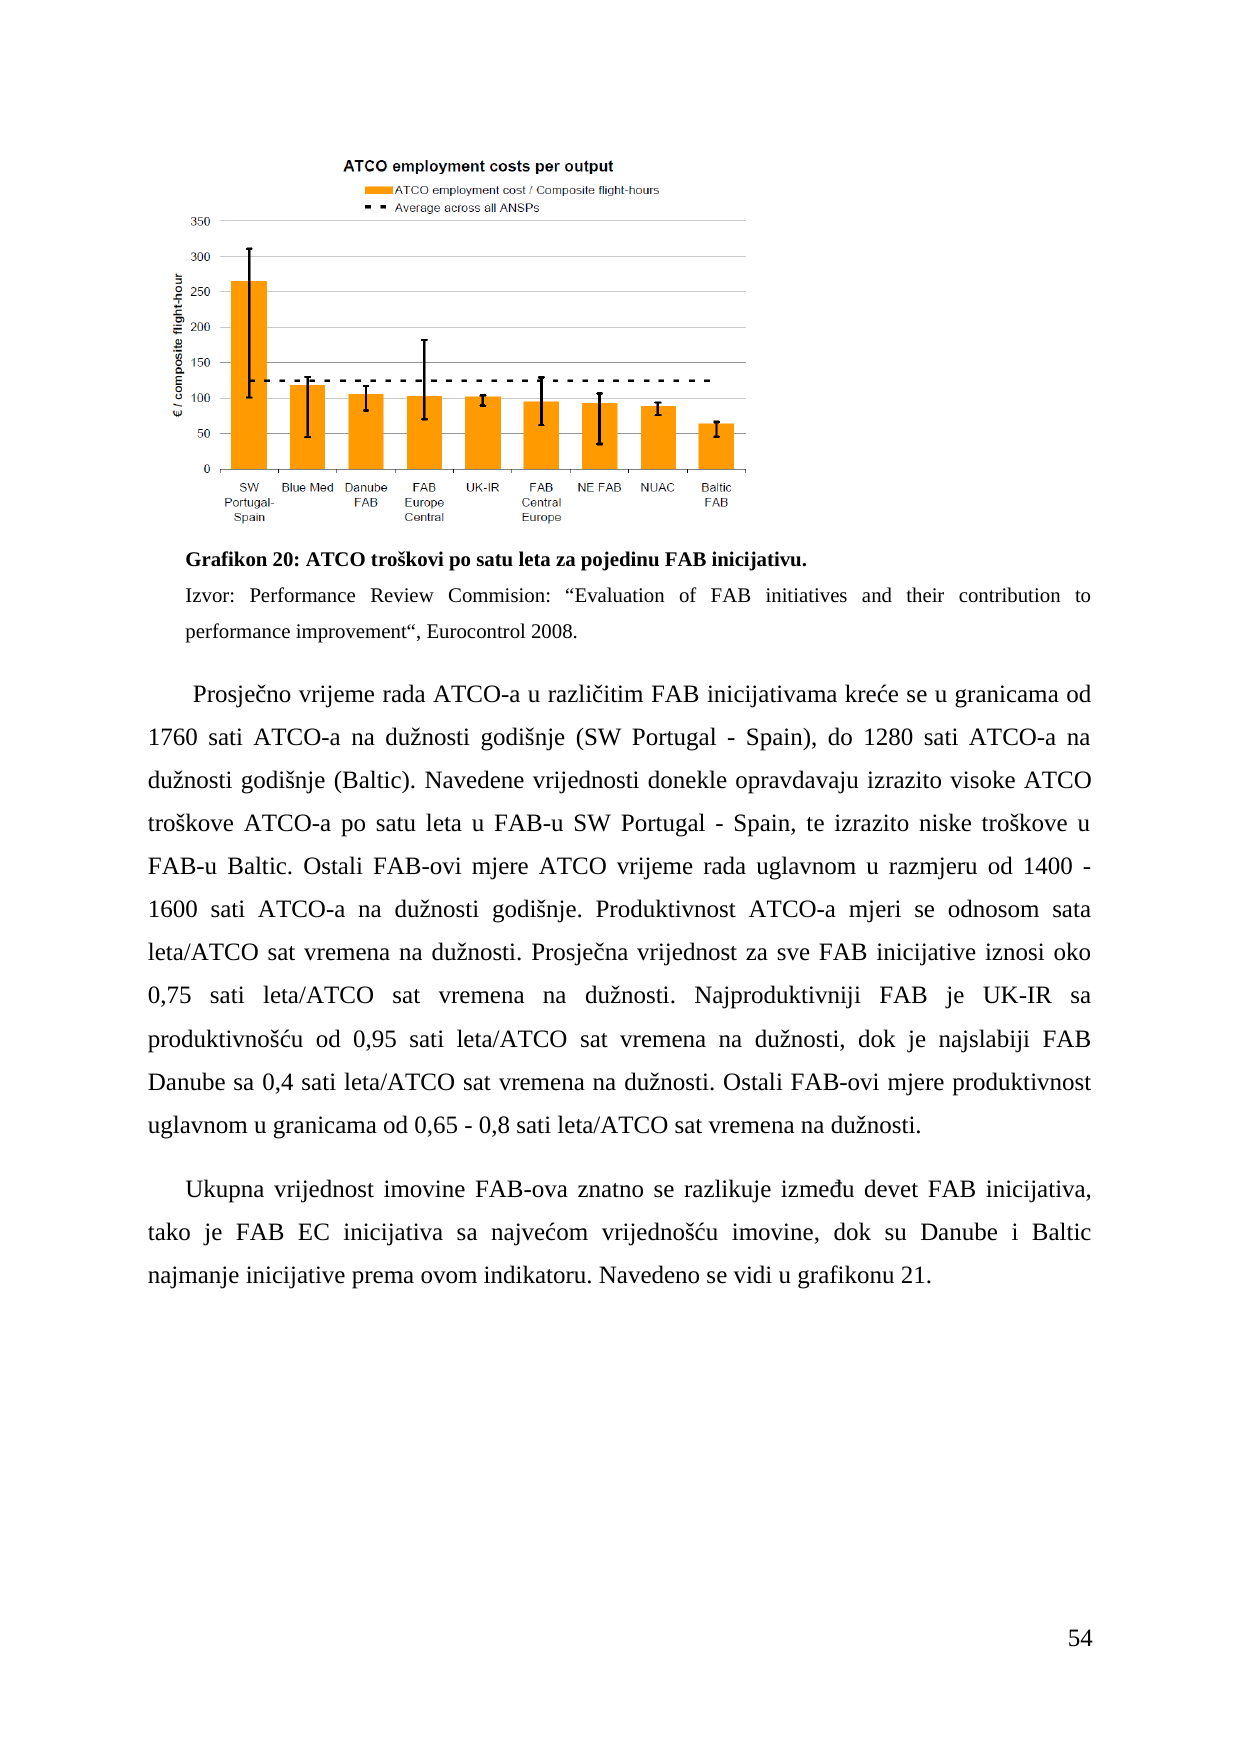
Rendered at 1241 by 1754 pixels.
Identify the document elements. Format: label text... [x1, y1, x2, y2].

text Grafikon 20: ATCO troškovi po satu leta za pojedinu FAB inicijativu. [148, 546, 1092, 571]
text Ukupna vrijednost imovine FAB-ova znatno se razlikuje između devet FAB inicijativa, tako je FAB EC inicijativa sa najvećom vrijednošću imovine, dok su Danube i Baltic najmanje inicijative prema ovom indikatoru. Navedeno se vidi u grafikonu 21. [148, 1174, 1092, 1289]
text Prosječno vrijeme rada ATCO-a u različitim FAB inicijativama kreće se u granicama od 1760 sati ATCO-a na dužnosti godišnje (SW Portugal - Spain), do 1280 sati ATCO-a na dužnosti godišnje (Baltic). Navedene vrijednosti donekle opravdavaju izrazito visoke ATCO troškove ATCO-a po satu leta u FAB-u SW Portugal - Spain, te izrazito niske troškove u FAB-u Baltic. Ostali FAB-ovi mjere ATCO vrijeme rada uglavnom u razmjeru od 1400 - 1600 sati ATCO-a na dužnosti godišnje. Produktivnost ATCO-a mjeri se odnosom sata leta/ATCO sat vremena na dužnosti. Prosječna vrijednost za sve FAB inicijative iznosi oko 0,75 sati leta/ATCO sat vremena na dužnosti. Najproduktivniji FAB je UK-IR sa produktivnošću od 0,95 sati leta/ATCO sat vremena na dužnosti, dok je najslabiji FAB Danube sa 0,4 sati leta/ATCO sat vremena na dužnosti. Ostali FAB-ovi mjere produktivnost uglavnom u granicama od 0,65 - 0,8 sati leta/ATCO sat vremena na dužnosti. [148, 679, 1092, 1139]
text Izvor: Performance Review Commision: “Evaluation of FAB initiatives and their contribution to performance improvement“, Eurocontrol 2008. [185, 582, 1092, 643]
